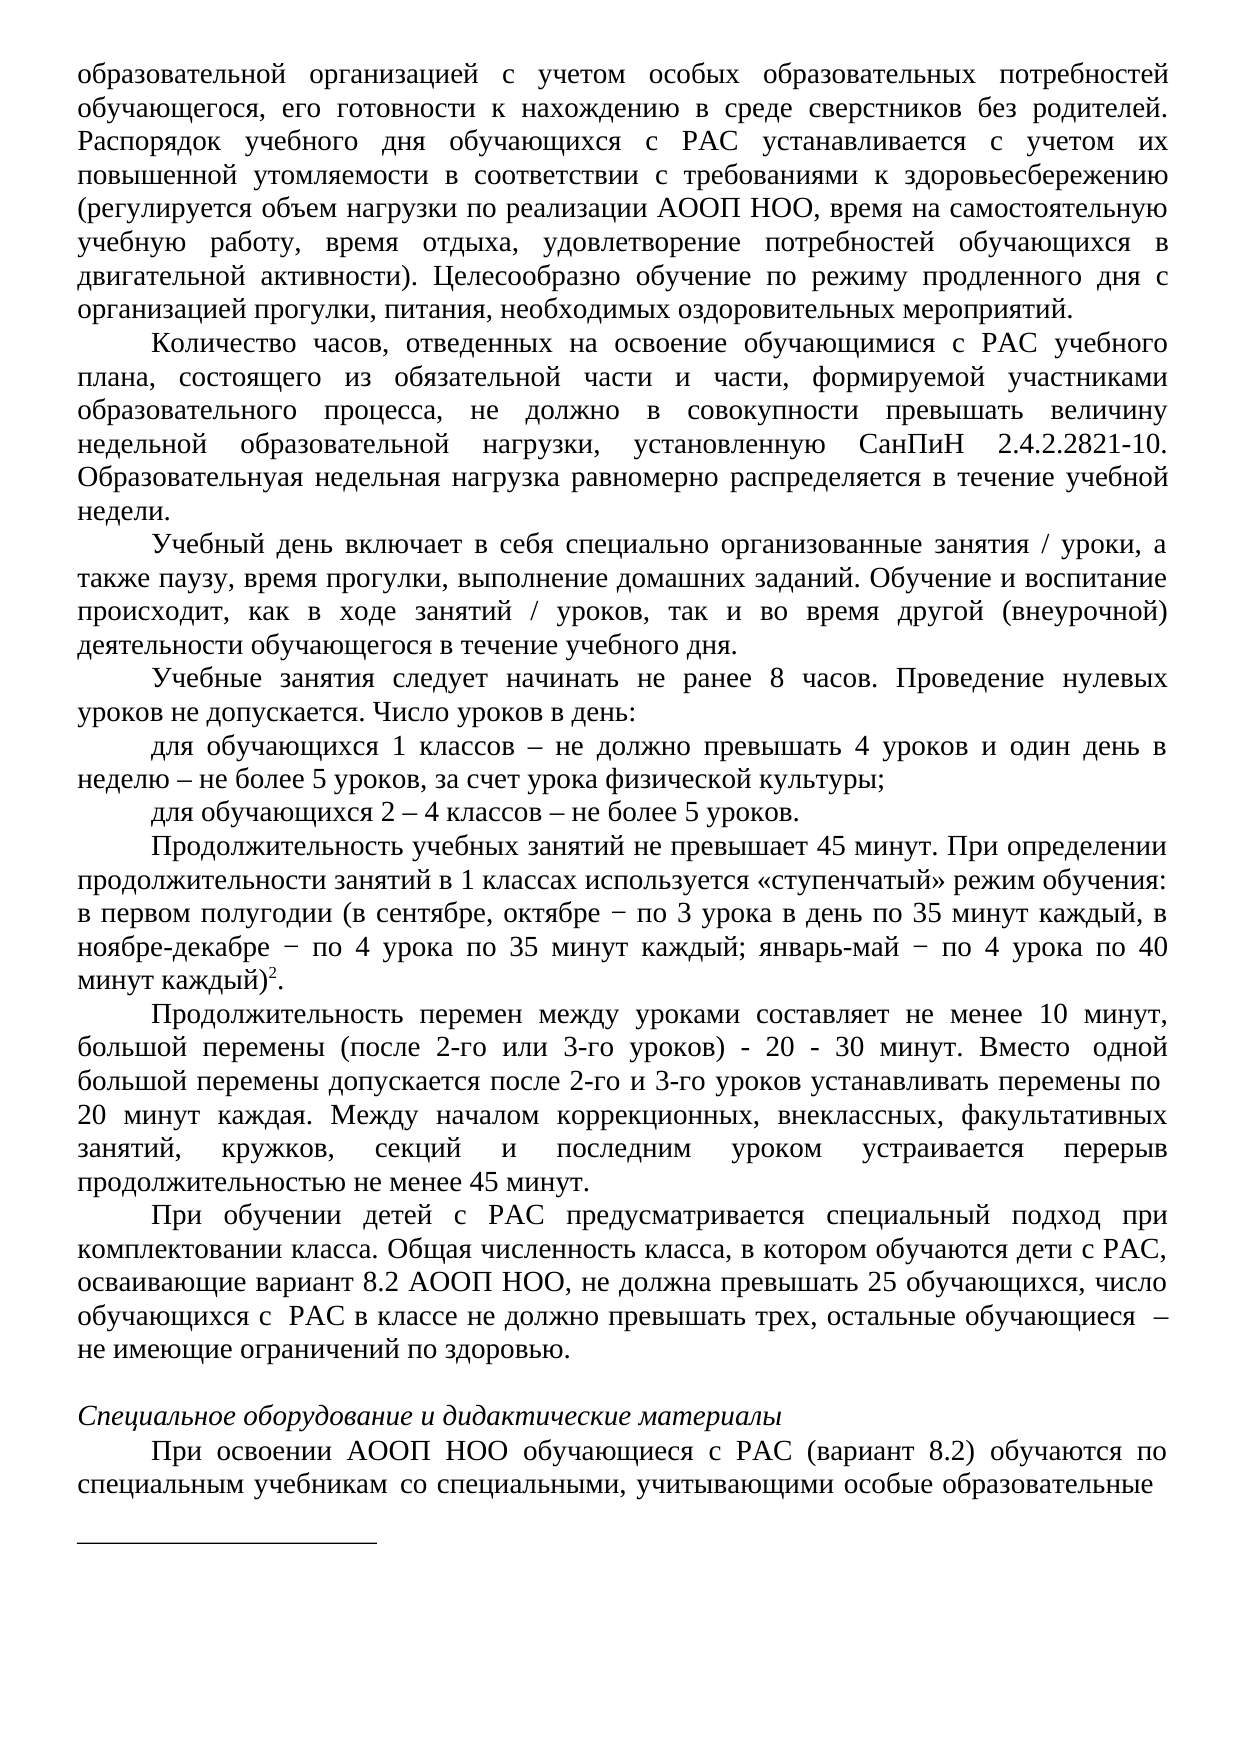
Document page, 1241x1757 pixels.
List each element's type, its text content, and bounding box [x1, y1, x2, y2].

text для обучающихся 2 – 4 классов – не более 5 уроков. [151, 795, 1192, 828]
text При обучении детей с РАС предусматривается специальный подход при комплектовании класса. Общая численность класса, в котором обучаются дети с РАС, осваивающие вариант 8.2 АООП НОО, не должна превышать 25 обучающихся, число обучающихся с РАС в классе не должно превышать трех, остальные обучающиеся – не имеющие ограничений по здоровью. [77, 1197, 1168, 1365]
text для обучающихся 1 классов – не должно превышать 4 уроков и один день в неделю – не более 5 уроков, за счет урока физической культуры; [77, 728, 1167, 795]
text Продолжительность перемен между уроками составляет не менее 10 минут, большой перемены (после 2-го или 3-го уроков) - 20 - 30 минут. Вместо одной большой перемены допускается после 2-го и 3-го уроков устанавливать перемены по [77, 996, 1168, 1097]
text При освоении АООП НОО обучающиеся с РАС (вариант 8.2) обучаются по специальным учебникам со специальными, учитывающими особые образовательные [77, 1433, 1167, 1500]
text Продолжительность учебных занятий не превышает 45 минут. При определении продолжительности занятий в 1 классах используется «ступенчатый» режим обучения: в первом полугодии (в сентябре, октябре − по 3 урока в день по 35 минут каждый, в ноябре-декабре − по 4 урока по 35 минут каждый; январь-май − по 4 урока по 40 минут каждый)2. [77, 828, 1168, 996]
text Специальное оборудование и дидактические материалы [77, 1399, 1192, 1433]
text Количество часов, отведенных на освоение обучающимися с РАС учебного плана, состоящего из обязательной части и части, формируемой участниками образовательного процесса, не должно в совокупности превышать величину недельной образовательной нагрузки, установленную СанПиН 2.4.2.2821-10. Образовательнуая недельная нагрузка равномерно распределяется в течение учебной недели. [77, 325, 1168, 526]
text Учебный день включает в себя специально организованные занятия / уроки, а также паузу, время прогулки, выполнение домашних заданий. Обучение и воспитание происходит, как в ходе занятий / уроков, так и во время другой (внеурочной) деятельности обучающегося в течение учебного дня. [77, 526, 1168, 661]
text образовательной организацией с учетом особых образовательных потребностей обучающегося, его готовности к нахождению в среде сверстников без родителей. Распорядок учебного дня обучающихся с РАС устанавливается с учетом их повышенной утомляемости в соответствии с требованиями к здоровьесбережению (регулируется объем нагрузки по реализации АООП НОО, время на самостоятельную учебную работу, время отдыха, удовлетворение потребностей обучающихся в двигательной активности). Целесообразно обучение по режиму продленного дня с организацией прогулки, питания, необходимых оздоровительных мероприятий. [77, 56, 1169, 325]
text Учебные занятия следует начинать не ранее 8 часов. Проведение нулевых уроков не допускается. Число уроков в день: [77, 661, 1168, 728]
text 20 минут каждая. Между началом коррекционных, внеклассных, факультативных занятий, кружков, секций и последним уроком устраивается перерыв продолжительностью не менее 45 минут. [77, 1097, 1168, 1197]
